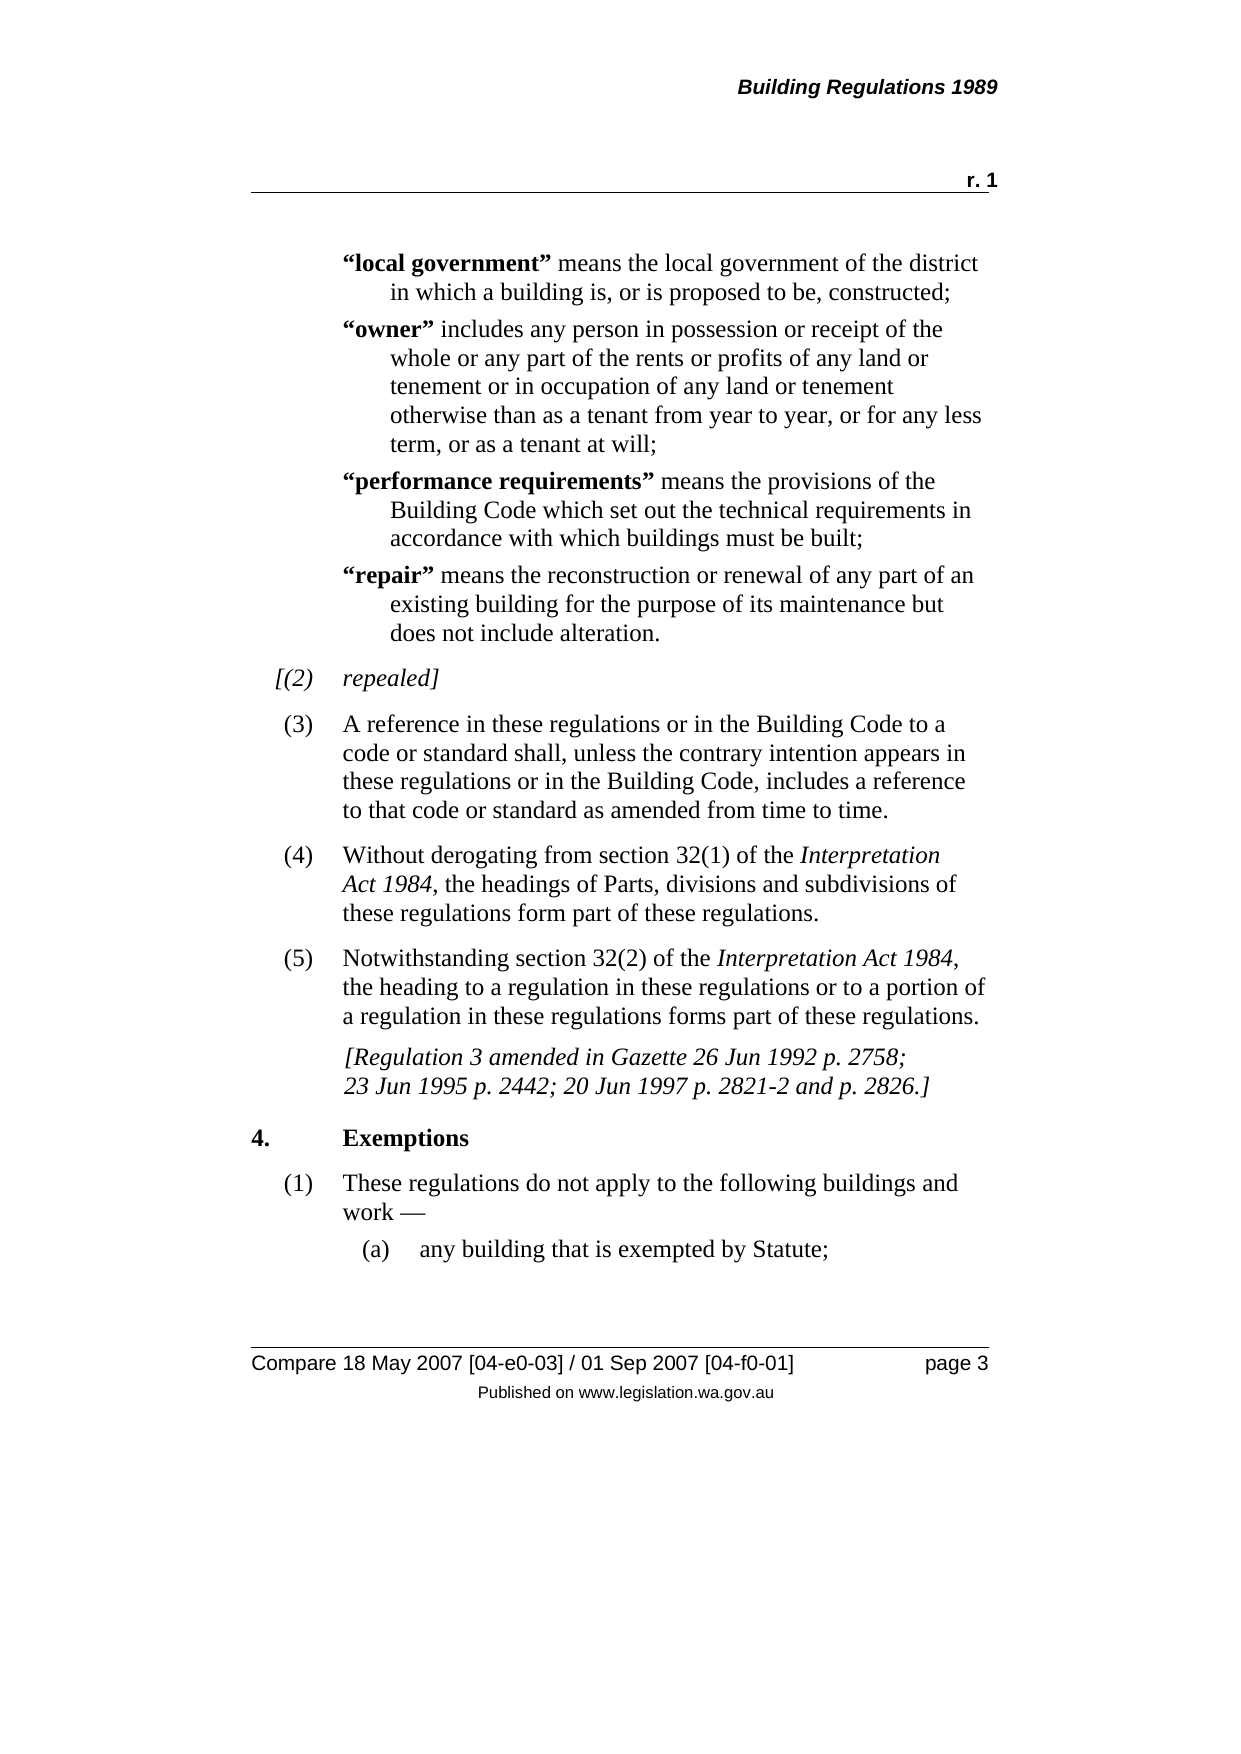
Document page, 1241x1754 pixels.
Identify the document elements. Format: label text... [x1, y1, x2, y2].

subtitle 4. Exemptions [251, 1123, 989, 1151]
text [Regulation 3 amended in Gazette 26 Jun 1992 p. 2758; 23 Jun 1995 p. 2442; 20 Jun 1997 p. 2821-2 and p. 2826.] [251, 1042, 989, 1100]
text [(2) repealed] [251, 663, 989, 692]
text (1) These regulations do not apply to the following buildings and work — [251, 1168, 989, 1226]
text “repair” means the reconstruction or renewal of any part of an existing building for the purpose of its maintenance but does not include alteration. [251, 561, 989, 647]
text (4) Without derogating from section 32(1) of the Interpretation Act 1984, the headings of Parts, divisions and subdivisions of these regulations form part of these regulations. [251, 841, 989, 927]
text (5) Notwithstanding section 32(2) of the Interpretation Act 1984, the heading to a regulation in these regulations or to a portion of a regulation in these regulations forms part of these regulations. [251, 943, 989, 1030]
text “owner” includes any person in possession or receipt of the whole or any part of the rents or profits of any land or tenement or in occupation of any land or tenement otherwise than as a tenant from year to year, or for any less term, or as a tenant at will; [251, 314, 989, 458]
text (3) A reference in these regulations or in the Building Code to a code or standard shall, unless the contrary intention appears in these regulations or in the Building Code, includes a reference to that code or standard as amended from time to time. [251, 709, 989, 824]
text “performance requirements” means the provisions of the Building Code which set out the technical requirements in accordance with which buildings must be built; [251, 466, 989, 552]
text “local government” means the local government of the district in which a building is, or is proposed to be, constructed; [251, 248, 989, 306]
text (a) any building that is exempted by Statute; [251, 1234, 989, 1263]
